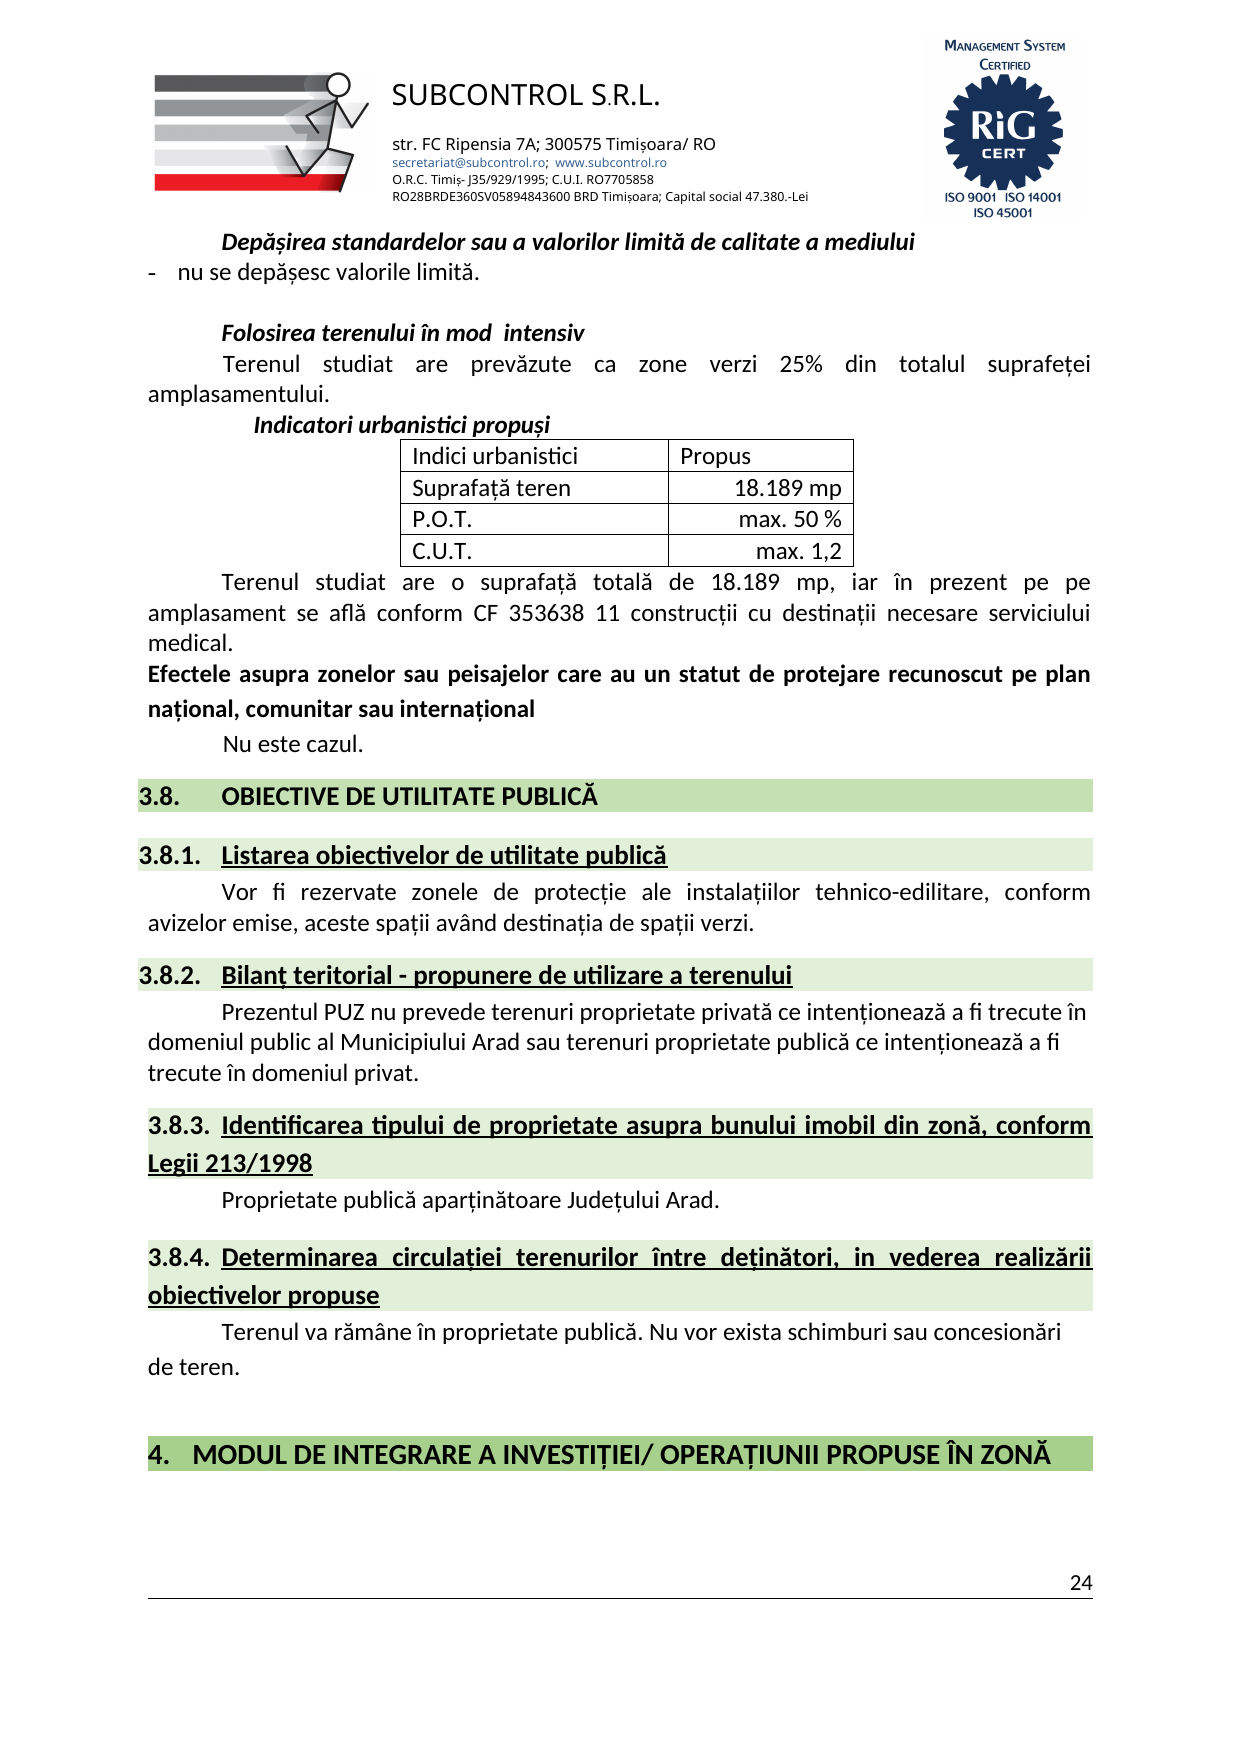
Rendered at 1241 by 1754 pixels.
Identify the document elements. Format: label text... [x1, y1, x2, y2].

table_cell C.U.T. [401, 535, 668, 566]
picture [921, 37, 1084, 220]
text Nu este cazul. [148, 728, 1093, 759]
table_cell P.O.T. [401, 504, 668, 534]
text Vor fi rezervate zonele de protecție ale instalațiilor tehnico-edilitare, conform avizelor emise, aceste spații având destinația de spații verzi. [148, 876, 1093, 937]
text Terenul va rămâne în proprietate publică. Nu vor exista schimburi sau concesionări de teren. [148, 1316, 1093, 1381]
subtitle Determinarea circulației terenurilor între deținători, in vederea realizării obiectivelor propuse [148, 1240, 1093, 1311]
subtitle OBIECTIVE DE UTILITATE PUBLICĂ [138, 779, 1093, 812]
list nu se depășesc valorile limită. [148, 256, 1093, 287]
text Terenul studiat are o suprafață totală de 18.189 mp, iar în prezent pe pe amplasament se află conform CF 353638 11 construcții cu destinații necesare serviciului medical. [148, 567, 1093, 658]
table_cell max. 1,2 [669, 535, 853, 566]
table_header Propus [669, 440, 853, 471]
subtitle Bilanț teritorial - propunere de utilizare a terenului [138, 958, 1093, 991]
text Folosirea terenului în mod intensiv [148, 317, 1093, 348]
text Proprietate publică aparținătoare Județului Arad. [148, 1184, 1093, 1215]
table_cell max. 50 % [669, 504, 853, 534]
text Depășirea standardelor sau a valorilor limită de calitate a mediului [148, 226, 1093, 256]
subtitle Identificarea tipului de proprietate asupra bunului imobil din zonă, conform Legii 213/1998 [148, 1108, 1093, 1179]
picture [152, 71, 371, 193]
text Terenul studiat are prevăzute ca zone verzi 25% din totalul suprafeței amplasamentului. [148, 348, 1093, 409]
table_cell 18.189 mp [669, 472, 853, 502]
table_header Indici urbanistici [401, 440, 668, 471]
text Efectele asupra zonelor sau peisajelor care au un statut de protejare recunoscut pe plan național, comunitar sau internațional [148, 658, 1093, 724]
subtitle MODUL DE INTEGRARE A INVESTIȚIEI/ OPERAȚIUNII PROPUSE ÎN ZONĂ [148, 1436, 1093, 1471]
subtitle Listarea obiectivelor de utilitate publică [138, 838, 1093, 871]
table_cell Suprafață teren [401, 472, 668, 502]
text Prezentul PUZ nu prevede terenuri proprietate privată ce intenționează a fi trecute în domeniul public al Municipiului Arad sau terenuri proprietate publică ce intenționează a fi trecute în domeniul privat. [148, 996, 1093, 1087]
text Indicatori urbanistici propuși [148, 409, 1093, 439]
